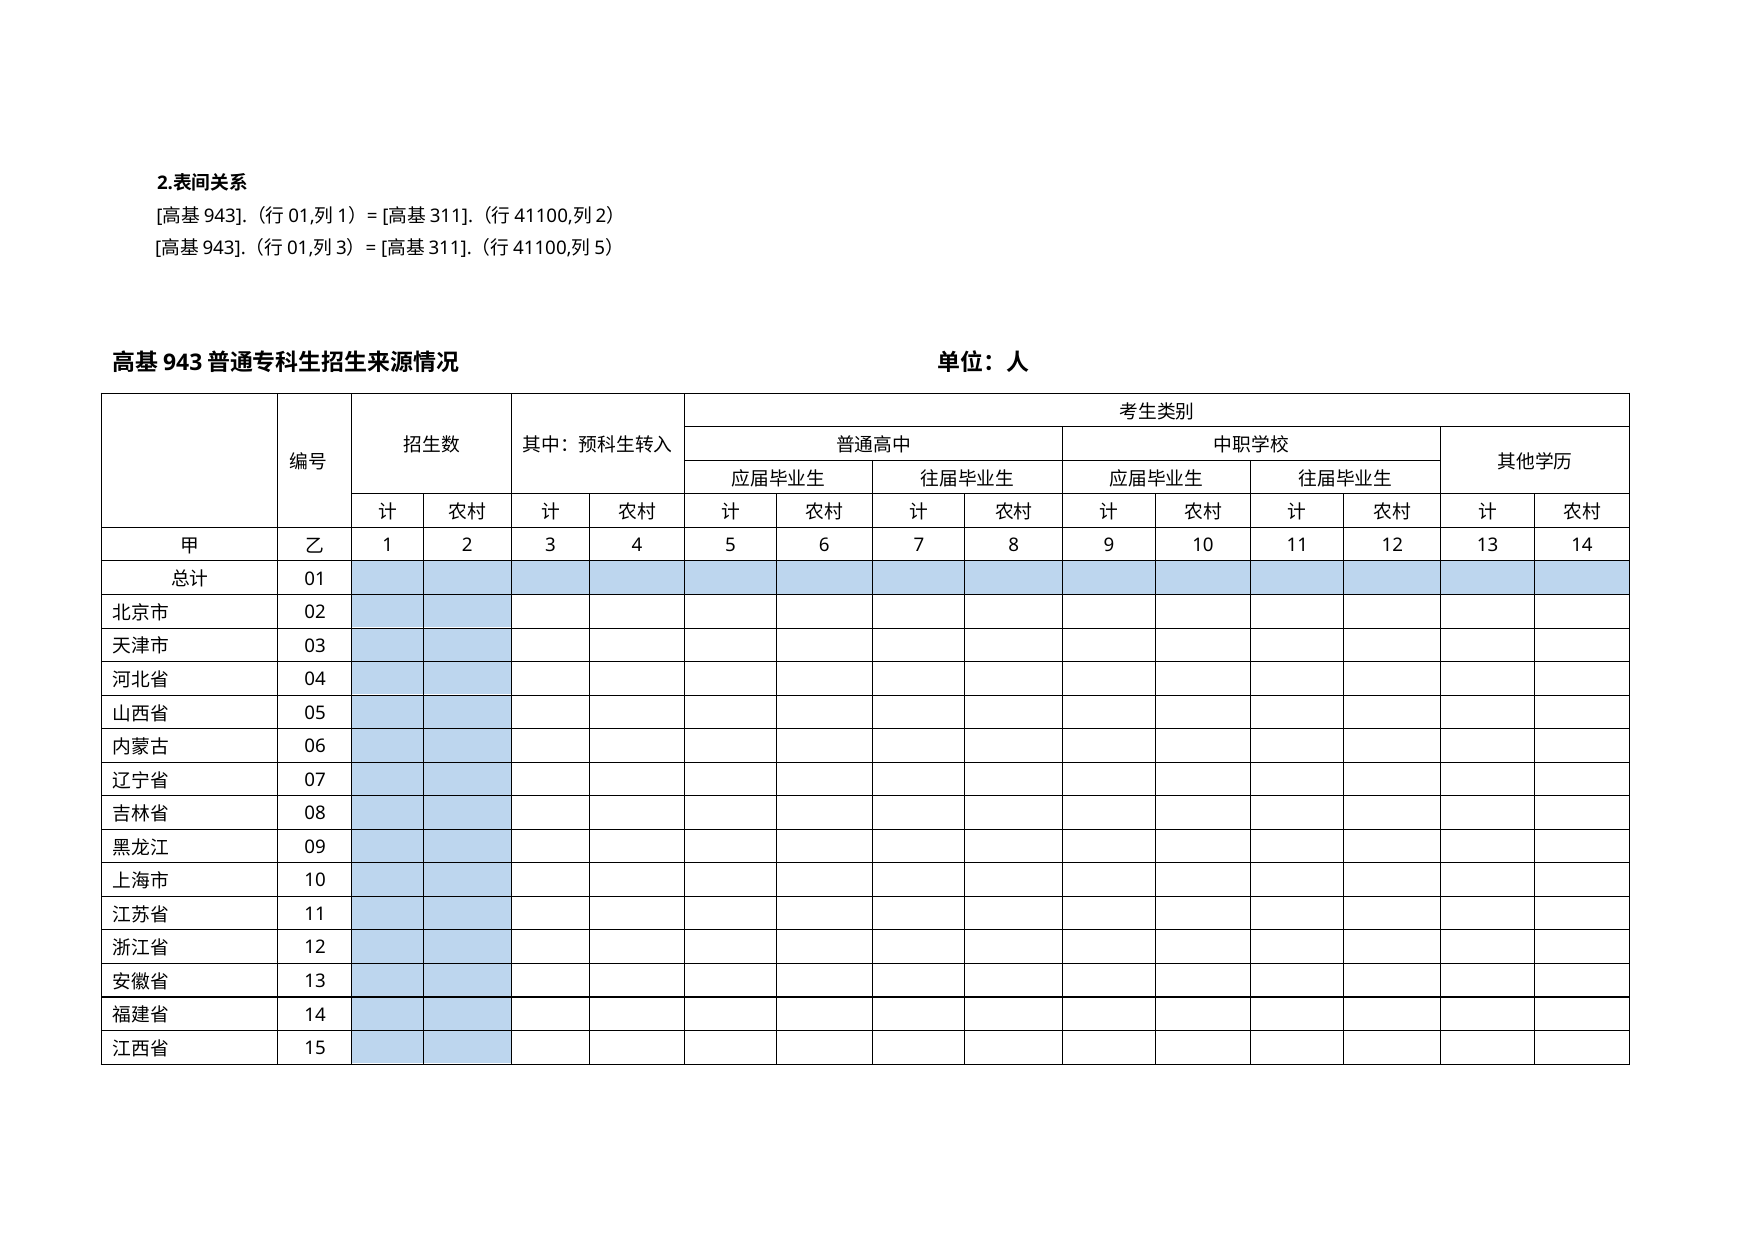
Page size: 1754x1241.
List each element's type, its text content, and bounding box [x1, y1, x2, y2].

table_cell [1441, 662, 1534, 694]
table_cell [590, 930, 684, 963]
table_cell [512, 796, 589, 829]
table_cell [965, 561, 1062, 594]
table_cell 06 [278, 729, 351, 762]
table_cell 11 [278, 897, 351, 929]
table_cell [424, 998, 511, 1030]
table_cell [1063, 930, 1155, 963]
table_cell [965, 830, 1062, 862]
table_cell 计 [352, 494, 423, 527]
table_cell [1156, 930, 1250, 963]
table_cell 15 [278, 1031, 351, 1063]
table_cell [1344, 629, 1440, 661]
table_cell [1156, 964, 1250, 996]
table_cell [352, 1031, 423, 1063]
table_cell [352, 696, 423, 728]
table_cell [424, 662, 511, 694]
table_cell [1344, 696, 1440, 728]
table_cell [965, 998, 1062, 1030]
table_cell [352, 830, 423, 862]
table_cell [965, 662, 1062, 694]
table_cell [685, 964, 776, 996]
table_cell [424, 863, 511, 896]
table_cell [424, 897, 511, 929]
table_cell [1063, 561, 1155, 594]
table_cell [1441, 830, 1534, 862]
table_cell [965, 629, 1062, 661]
table_cell [352, 629, 423, 661]
table_header 其中：预科生转入 [512, 394, 684, 493]
table_cell [777, 763, 872, 795]
table_cell [685, 796, 776, 829]
table_cell [1063, 696, 1155, 728]
table_cell [1441, 629, 1534, 661]
table_cell [685, 629, 776, 661]
table_cell [352, 998, 423, 1030]
table_cell [1344, 561, 1440, 594]
table_cell 07 [278, 763, 351, 795]
table_cell 6 [777, 528, 872, 560]
table_cell 13 [1441, 528, 1534, 560]
table_cell [685, 729, 776, 762]
table_cell [685, 897, 776, 929]
table_cell [352, 729, 423, 762]
table_cell [873, 696, 964, 728]
table_cell 浙江省 [102, 930, 277, 963]
table_cell [1156, 830, 1250, 862]
table_cell [352, 863, 423, 896]
table_cell [685, 998, 776, 1030]
table_cell 09 [278, 830, 351, 862]
table_cell [1344, 830, 1440, 862]
table_cell 03 [278, 629, 351, 661]
table_cell [424, 1031, 511, 1063]
table_cell 05 [278, 696, 351, 728]
table_cell [1156, 729, 1250, 762]
table_cell [424, 595, 511, 627]
table_cell 计 [1251, 494, 1343, 527]
table_cell [352, 796, 423, 829]
table_cell [1344, 763, 1440, 795]
table_cell 农村 [424, 494, 511, 527]
table_cell [1156, 863, 1250, 896]
table_cell [1251, 662, 1343, 694]
table_cell [873, 998, 964, 1030]
table_cell [1251, 561, 1343, 594]
table_cell [1535, 629, 1629, 661]
table_cell [965, 897, 1062, 929]
table_cell [685, 595, 776, 627]
table_cell [1344, 964, 1440, 996]
table_cell [1063, 830, 1155, 862]
table_cell [777, 964, 872, 996]
table_cell [424, 796, 511, 829]
table_cell 黑龙江 [102, 830, 277, 862]
table_cell 内蒙古 [102, 729, 277, 762]
table_cell [1441, 763, 1534, 795]
table_cell [1251, 763, 1343, 795]
table_cell 天津市 [102, 629, 277, 661]
table_cell [1344, 595, 1440, 627]
table_cell [424, 629, 511, 661]
text [高基943].（行01,列3）= [高基311].（行41100,列5） [112, 230, 1641, 263]
table_cell 上海市 [102, 863, 277, 896]
table_cell [512, 1031, 589, 1063]
table_cell [512, 595, 589, 627]
table_header [102, 394, 277, 527]
table_cell [1344, 662, 1440, 694]
table_cell [1344, 1031, 1440, 1063]
table_cell [685, 561, 776, 594]
table_cell [685, 662, 776, 694]
table_cell 11 [1251, 528, 1343, 560]
table_cell 计 [685, 494, 776, 527]
table_cell 7 [873, 528, 964, 560]
table_cell [777, 796, 872, 829]
table_cell [590, 796, 684, 829]
table_cell [1535, 696, 1629, 728]
table_cell [777, 930, 872, 963]
table_cell [1251, 595, 1343, 627]
table_cell [1156, 998, 1250, 1030]
table_cell [873, 662, 964, 694]
table_cell [777, 897, 872, 929]
table_cell [777, 998, 872, 1030]
table_cell 农村 [590, 494, 684, 527]
table_cell 农村 [1156, 494, 1250, 527]
table_cell [1251, 830, 1343, 862]
table_cell 其他学历 [1441, 427, 1629, 493]
table_cell [1441, 998, 1534, 1030]
table_cell 02 [278, 595, 351, 627]
table_cell [590, 964, 684, 996]
table_cell [873, 897, 964, 929]
table_cell [873, 595, 964, 627]
table_cell [1535, 662, 1629, 694]
table_cell [1251, 897, 1343, 929]
table_cell [512, 729, 589, 762]
table_cell [1063, 729, 1155, 762]
table_cell [1063, 763, 1155, 795]
table_cell 2 [424, 528, 511, 560]
table_cell [1441, 696, 1534, 728]
table_cell [1156, 595, 1250, 627]
table_cell [352, 964, 423, 996]
table_cell [873, 561, 964, 594]
table_cell [1063, 863, 1155, 896]
table_cell 江苏省 [102, 897, 277, 929]
table_cell [352, 561, 423, 594]
table_cell [685, 930, 776, 963]
table_cell [1441, 897, 1534, 929]
table_cell [590, 561, 684, 594]
table_cell [512, 863, 589, 896]
table_cell [352, 897, 423, 929]
table_cell [1063, 897, 1155, 929]
table_cell [873, 763, 964, 795]
table_cell 甲 [102, 528, 277, 560]
table_cell [512, 830, 589, 862]
table_cell [1535, 561, 1629, 594]
table_cell [1251, 729, 1343, 762]
table_cell [685, 763, 776, 795]
table_cell [1063, 1031, 1155, 1063]
table_cell [777, 729, 872, 762]
table_cell [1251, 1031, 1343, 1063]
table_cell [590, 897, 684, 929]
table_cell [1535, 1031, 1629, 1063]
table_cell [873, 830, 964, 862]
table_cell [1441, 863, 1534, 896]
table_cell 14 [1535, 528, 1629, 560]
table_cell [777, 595, 872, 627]
table_cell [873, 796, 964, 829]
table_cell 总计 [102, 561, 277, 594]
table_cell [352, 930, 423, 963]
table_cell 农村 [1344, 494, 1440, 527]
table_cell [965, 1031, 1062, 1063]
table_cell [590, 662, 684, 694]
table_cell [590, 763, 684, 795]
table_cell [352, 662, 423, 694]
table_cell 4 [590, 528, 684, 560]
table_cell 9 [1063, 528, 1155, 560]
table_header 招生数 [352, 394, 511, 493]
table_cell 14 [278, 998, 351, 1030]
table_cell 应届毕业生 [685, 461, 872, 493]
table_cell [1156, 696, 1250, 728]
table_header 考生类别 [685, 394, 1629, 426]
text 2.表间关系 [112, 165, 1641, 198]
table_cell [1156, 897, 1250, 929]
table_cell 安徽省 [102, 964, 277, 996]
table_cell 北京市 [102, 595, 277, 627]
table_cell [1441, 964, 1534, 996]
table_cell 农村 [965, 494, 1062, 527]
table_cell [1535, 930, 1629, 963]
table_cell 08 [278, 796, 351, 829]
table_cell [1535, 964, 1629, 996]
table_cell [424, 964, 511, 996]
table_cell [1063, 662, 1155, 694]
table_cell [590, 830, 684, 862]
table_cell 8 [965, 528, 1062, 560]
table_cell [512, 964, 589, 996]
table_cell 12 [1344, 528, 1440, 560]
table_cell 12 [278, 930, 351, 963]
table_cell [1344, 729, 1440, 762]
table_cell [1156, 763, 1250, 795]
table_cell [1063, 796, 1155, 829]
table_cell 农村 [1535, 494, 1629, 527]
table_cell 1 [352, 528, 423, 560]
table_cell [1251, 796, 1343, 829]
table_cell 吉林省 [102, 796, 277, 829]
table_cell [777, 561, 872, 594]
table_cell [424, 696, 511, 728]
table_cell 10 [278, 863, 351, 896]
table_cell [1535, 729, 1629, 762]
table_cell 计 [1063, 494, 1155, 527]
table_cell 13 [278, 964, 351, 996]
table_cell [1344, 796, 1440, 829]
table_cell 普通高中 [685, 427, 1062, 460]
table_cell [424, 561, 511, 594]
table_cell [1251, 629, 1343, 661]
table_cell [777, 629, 872, 661]
text 高基943普通专科生招生来源情况 单位：人 [112, 328, 1641, 393]
table_cell 中职学校 [1063, 427, 1440, 460]
table_cell [1535, 796, 1629, 829]
table_cell 农村 [777, 494, 872, 527]
table_cell [1156, 796, 1250, 829]
table_cell 01 [278, 561, 351, 594]
table_cell [1156, 662, 1250, 694]
table_cell [1441, 595, 1534, 627]
table_cell 5 [685, 528, 776, 560]
table_cell [777, 830, 872, 862]
table_cell [1063, 629, 1155, 661]
table_cell 往届毕业生 [1251, 461, 1440, 493]
table_cell [873, 629, 964, 661]
table_cell 乙 [278, 528, 351, 560]
table_cell [965, 595, 1062, 627]
table_cell [424, 729, 511, 762]
table_cell [873, 1031, 964, 1063]
table_cell [590, 998, 684, 1030]
table_cell [590, 629, 684, 661]
table_cell [1441, 930, 1534, 963]
table_cell [685, 696, 776, 728]
table_cell [965, 930, 1062, 963]
table_cell [512, 897, 589, 929]
table_cell 辽宁省 [102, 763, 277, 795]
table_cell [1251, 930, 1343, 963]
table_cell [1344, 863, 1440, 896]
table_cell 10 [1156, 528, 1250, 560]
table_cell [1441, 561, 1534, 594]
table_cell [965, 964, 1062, 996]
table_cell 江西省 [102, 1031, 277, 1063]
table_cell [590, 1031, 684, 1063]
table_cell 应届毕业生 [1063, 461, 1250, 493]
table_cell [1251, 696, 1343, 728]
table_cell [424, 830, 511, 862]
table_cell [590, 595, 684, 627]
table_cell [1063, 595, 1155, 627]
table_cell [777, 863, 872, 896]
table_cell [424, 763, 511, 795]
table_cell [590, 729, 684, 762]
table_cell [1535, 897, 1629, 929]
table_cell 3 [512, 528, 589, 560]
table_cell [1344, 930, 1440, 963]
table_cell [512, 561, 589, 594]
table_cell [1063, 998, 1155, 1030]
table_cell [512, 629, 589, 661]
table_cell [685, 830, 776, 862]
table_cell [1441, 1031, 1534, 1063]
table_cell [352, 763, 423, 795]
table_cell [1441, 796, 1534, 829]
table_cell 计 [1441, 494, 1534, 527]
table_cell [512, 998, 589, 1030]
table_cell [1251, 998, 1343, 1030]
table_cell [1535, 863, 1629, 896]
table_cell [873, 930, 964, 963]
table_cell [512, 763, 589, 795]
table_cell [1344, 998, 1440, 1030]
table_cell [965, 863, 1062, 896]
table_cell [777, 662, 872, 694]
table_cell [1535, 763, 1629, 795]
table_cell [512, 662, 589, 694]
table_cell [965, 796, 1062, 829]
table_cell 04 [278, 662, 351, 694]
table_cell [873, 729, 964, 762]
table_cell [424, 930, 511, 963]
table_cell [1063, 964, 1155, 996]
table_cell [1251, 863, 1343, 896]
table_cell [1156, 1031, 1250, 1063]
table_cell [1156, 629, 1250, 661]
text [高基943].（行01,列1）= [高基311].（行41100,列2） [112, 198, 1641, 230]
table_cell [590, 863, 684, 896]
table_cell [965, 729, 1062, 762]
table_cell [965, 696, 1062, 728]
table_cell [512, 696, 589, 728]
table_cell [1441, 729, 1534, 762]
table_cell [512, 930, 589, 963]
table_cell 往届毕业生 [873, 461, 1062, 493]
table_cell [1344, 897, 1440, 929]
table_cell [777, 1031, 872, 1063]
table_cell [777, 696, 872, 728]
table_header 编号 [278, 394, 351, 527]
table_cell [685, 1031, 776, 1063]
table_cell [1535, 998, 1629, 1030]
table_cell [1535, 830, 1629, 862]
table_cell [873, 964, 964, 996]
table_cell [1535, 595, 1629, 627]
table_cell [965, 763, 1062, 795]
table_cell [873, 863, 964, 896]
table_cell [590, 696, 684, 728]
table_cell 计 [873, 494, 964, 527]
table_cell 山西省 [102, 696, 277, 728]
table_cell [685, 863, 776, 896]
table_cell [1251, 964, 1343, 996]
table_cell 福建省 [102, 998, 277, 1030]
table_cell 河北省 [102, 662, 277, 694]
table_cell [352, 595, 423, 627]
table_cell [1156, 561, 1250, 594]
table_cell 计 [512, 494, 589, 527]
